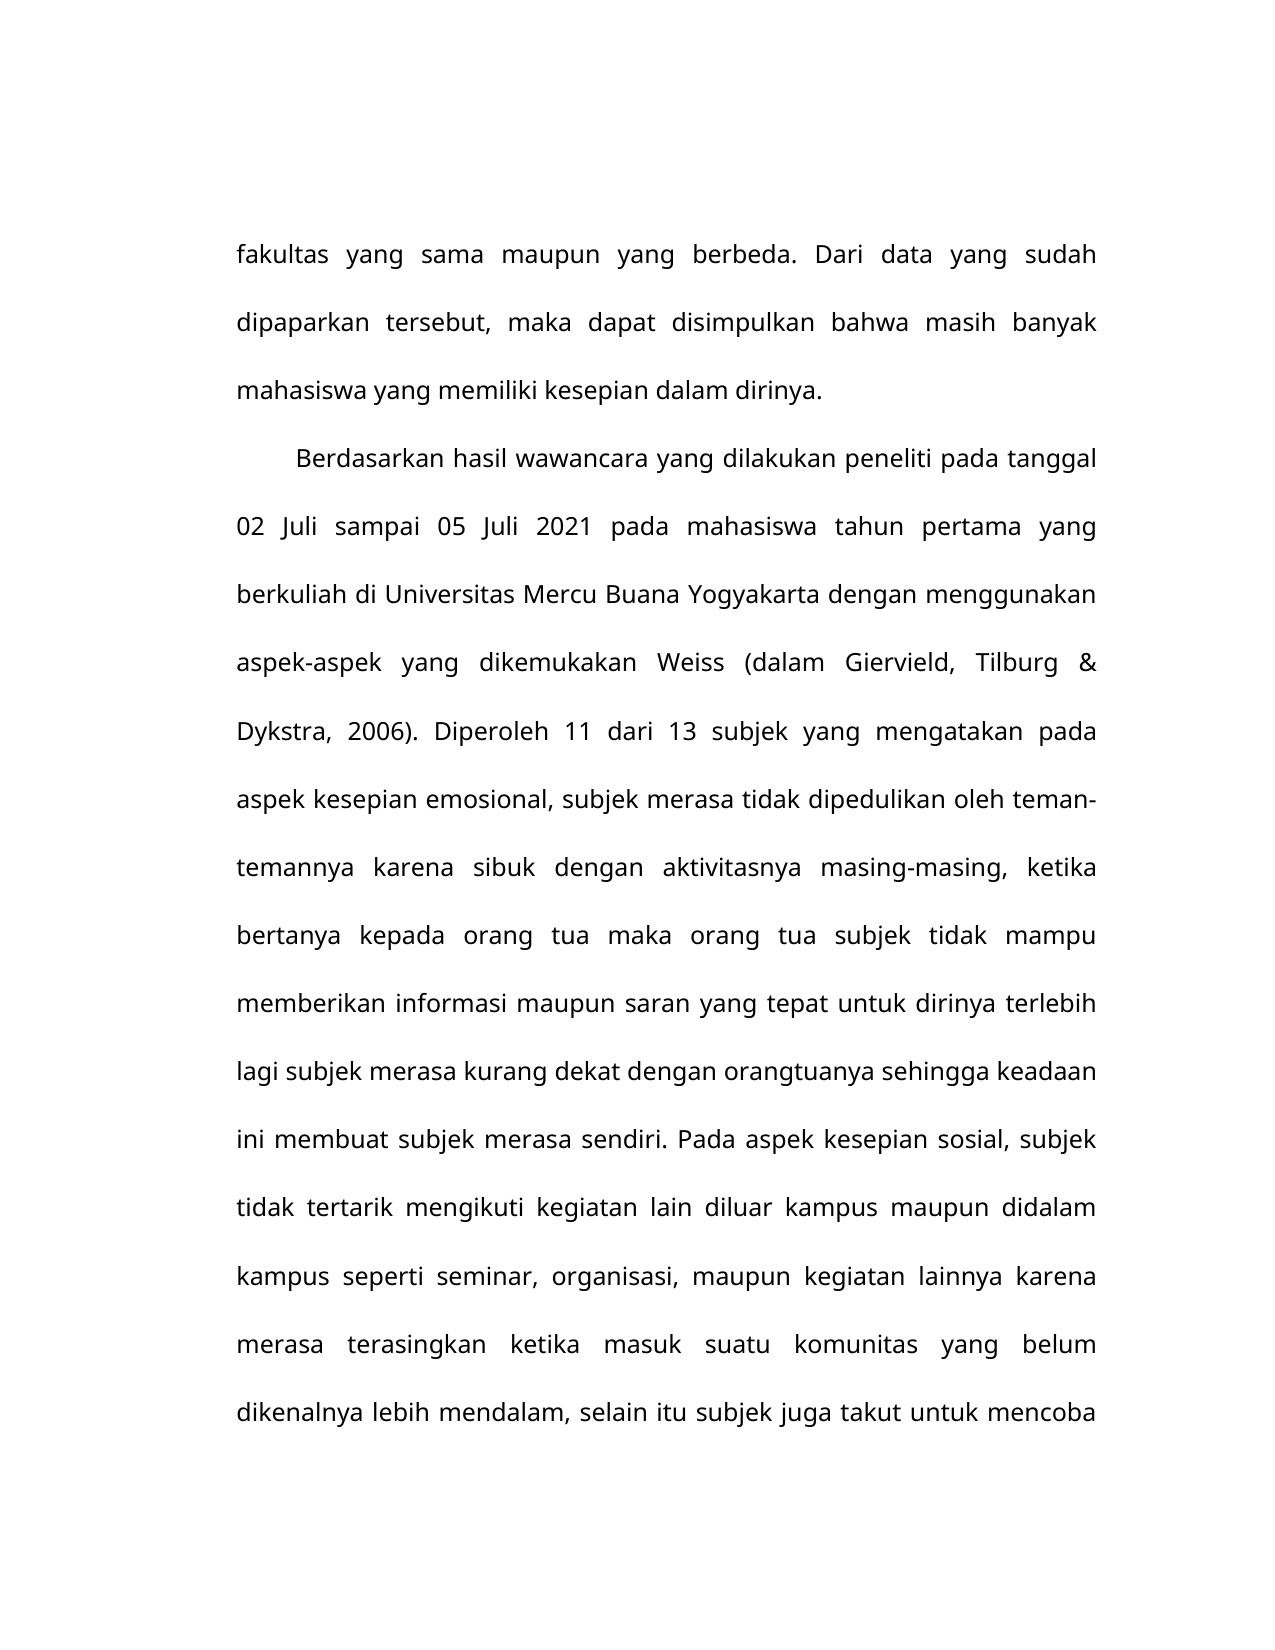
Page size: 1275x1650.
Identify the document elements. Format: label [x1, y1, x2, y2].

text [236, 441, 1098, 1428]
text [236, 236, 1098, 407]
